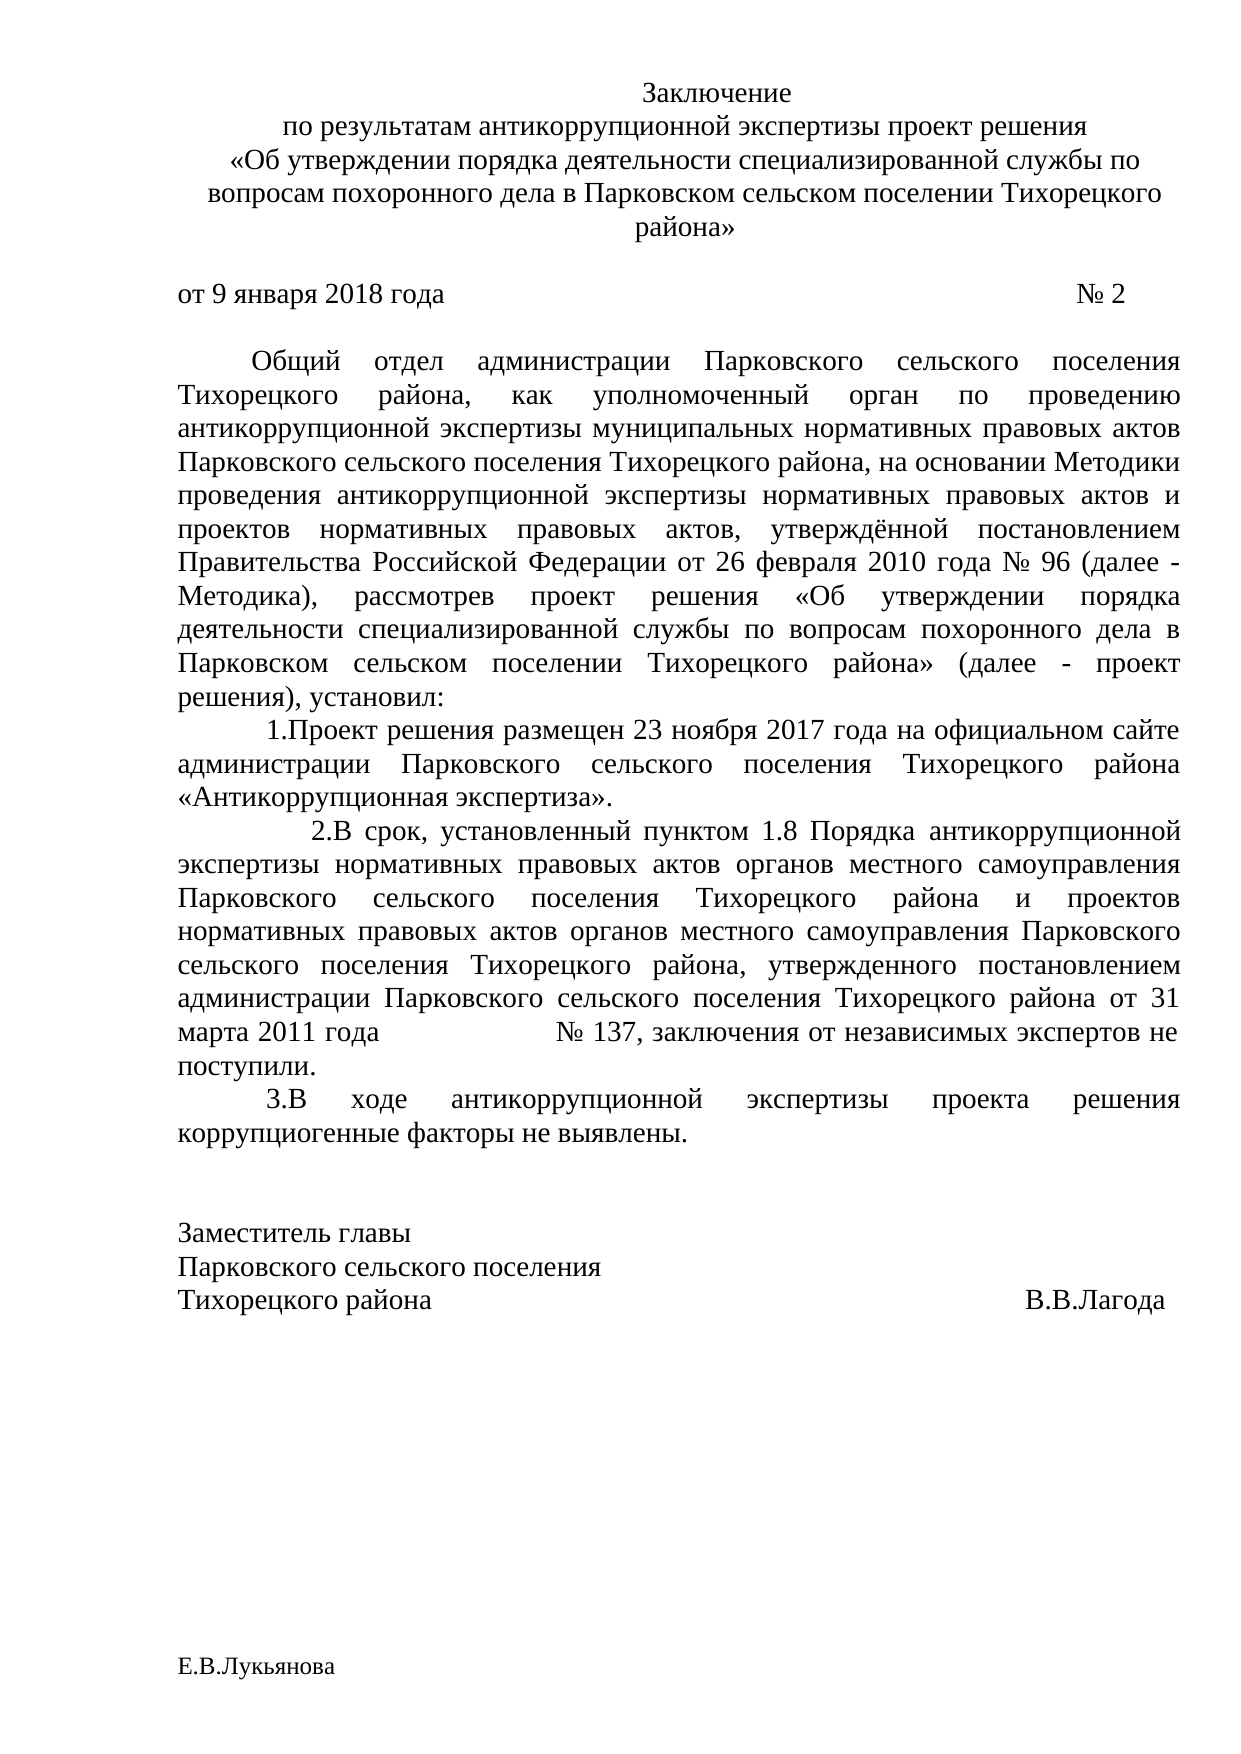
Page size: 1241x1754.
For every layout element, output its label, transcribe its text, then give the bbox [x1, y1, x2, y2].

text Парковского сельского поселения [177, 1249, 1181, 1282]
text 3.В ходе антикоррупционной экспертизы проекта решения коррупциогенные факторы не выявлены. [177, 1081, 1181, 1148]
text Заключение [177, 75, 1181, 108]
text Общий отдел администрации Парковского сельского поселения Тихорецкого района, как уполномоченный орган по проведению антикоррупционной экспертизы муниципальных нормативных правовых актов Парковского сельского поселения Тихорецкого района, на основании Методики проведения антикоррупционной экспертизы нормативных правовых актов и проектов нормативных правовых актов, утверждённой постановлением Правительства Российской Федерации от 26 февраля 2010 года № 96 (далее - Методика), рассмотрев проект решения «Об утверждении порядка деятельности специализированной службы по вопросам похоронного дела в Парковском сельском поселении Тихорецкого района» (далее - проект решения), установил: [177, 343, 1181, 712]
text от 9 января 2018 года № 2 [177, 276, 1181, 310]
text 1.Проект решения размещен 23 ноября 2017 года на официальном сайте администрации Парковского сельского поселения Тихорецкого района «Антикоррупционная экспертиза». [177, 712, 1181, 813]
text Тихорецкого района В.В.Лагода [177, 1282, 1181, 1316]
text Заместитель главы [177, 1215, 1181, 1249]
text Е.В.Лукьянова [177, 1651, 1181, 1680]
table_header по результатам антикоррупционной экспертизы проект решения «Об утверждении порядка деятельности специализированной службы по вопросам похоронного дела в Парковском сельском поселении Тихорецкого района» [177, 109, 1192, 243]
text 2.В срок, установленный пунктом 1.8 Порядка антикоррупционной экспертизы нормативных правовых актов органов местного самоуправления Парковского сельского поселения Тихорецкого района и проектов нормативных правовых актов органов местного самоуправления Парковского сельского поселения Тихорецкого района, утвержденного постановлением администрации Парковского сельского поселения Тихорецкого района от 31 марта 2011 года № 137, заключения от независимых экспертов не поступили. [177, 813, 1181, 1081]
